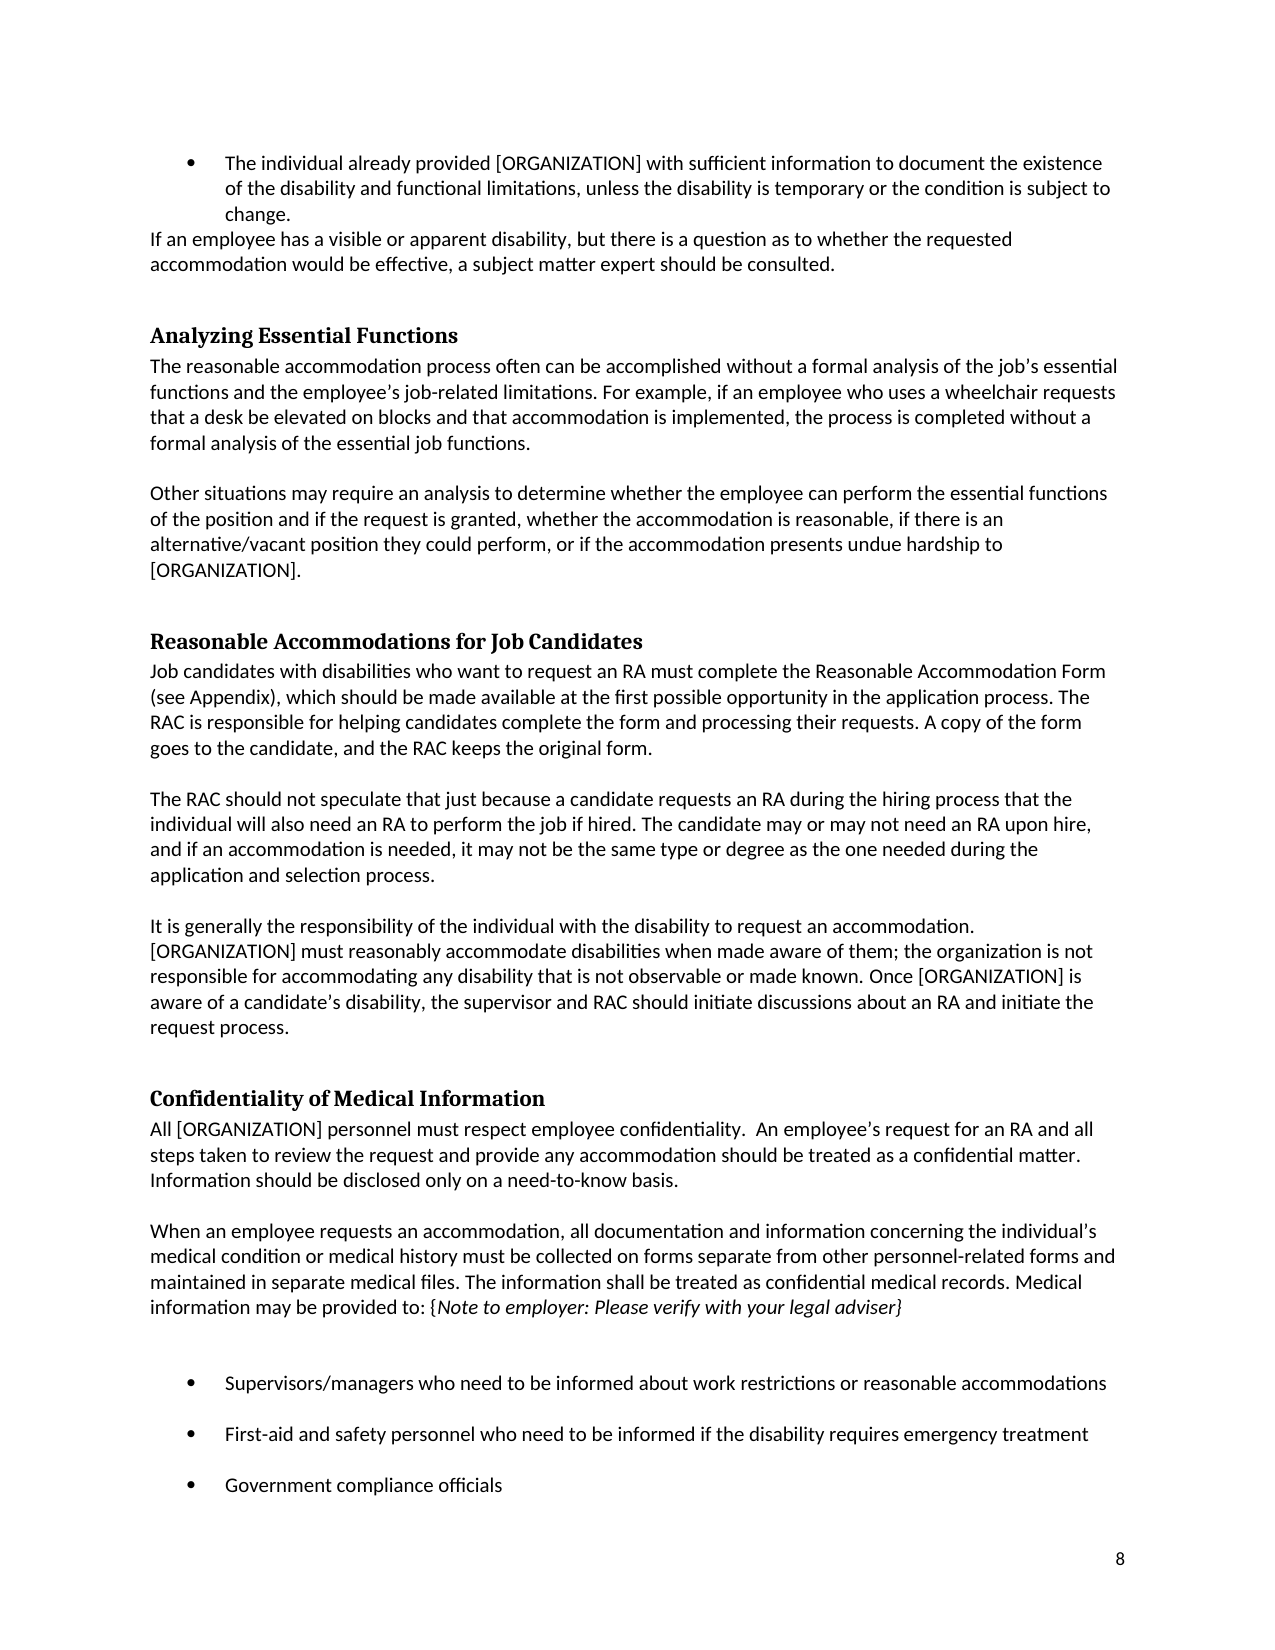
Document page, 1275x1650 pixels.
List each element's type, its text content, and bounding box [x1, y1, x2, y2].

text The reasonable accommodation process often can be accomplished without a formal analysis of the job’s essential functions and the employee’s job-related limitations. For example, if an employee who uses a wheelchair requests that a desk be elevated on blocks and that accommodation is implemented, the process is completed without a formal analysis of the essential job functions. [150, 353, 1125, 455]
text If an employee has a visible or apparent disability, but there is a question as to whether the requested accommodation would be effective, a subject matter expert should be consulted. [150, 226, 1125, 277]
list Government compliance officials [187, 1472, 1125, 1498]
text All [ORGANIZATION] personnel must respect employee confidentiality. An employee’s request for an RA and all steps taken to review the request and provide any accommodation should be treated as a confidential matter. Information should be disclosed only on a need-to-know basis. [150, 1116, 1125, 1193]
subtitle Confidentiality of Medical Information [150, 1086, 1125, 1113]
text Other situations may require an analysis to determine whether the employee can perform the essential functions of the position and if the request is granted, whether the accommodation is reasonable, if there is an alternative/vacant position they could perform, or if the accommodation presents undue hardship to [ORGANIZATION]. [150, 481, 1125, 582]
list First-aid and safety personnel who need to be informed if the disability requires emergency treatment [187, 1421, 1125, 1447]
text The RAC should not speculate that just because a candidate requests an RA during the hiring process that the individual will also need an RA to perform the job if hired. The candidate may or may not need an RA upon hire, and if an accommodation is needed, it may not be the same type or degree as the one needed during the application and selection process. [150, 786, 1125, 887]
text When an employee requests an accommodation, all documentation and information concerning the individual’s medical condition or medical history must be collected on forms separate from other personnel-related forms and maintained in separate medical files. The information shall be treated as confidential medical records. Medical information may be provided to: {Note to employer: Please verify with your legal adviser} [150, 1218, 1125, 1320]
subtitle Analyzing Essential Functions [150, 323, 1125, 350]
subtitle Reasonable Accommodations for Job Candidates [150, 628, 1125, 655]
text It is generally the responsibility of the individual with the disability to request an accommodation. [ORGANIZATION] must reasonably accommodate disabilities when made aware of them; the organization is not responsible for accommodating any disability that is not observable or made known. Once [ORGANIZATION] is aware of a candidate’s disability, the supervisor and RAC should initiate discussions about an RA and initiate the request process. [150, 913, 1125, 1040]
list Supervisors/managers who need to be informed about work restrictions or reasonable accommodations [187, 1371, 1125, 1396]
text Job candidates with disabilities who want to request an RA must complete the Reasonable Accommodation Form (see Appendix), which should be made available at the first possible opportunity in the application process. The RAC is responsible for helping candidates complete the form and processing their requests. A copy of the form goes to the candidate, and the RAC keeps the original form. [150, 659, 1125, 760]
list The individual already provided [ORGANIZATION] with sufficient information to document the existence of the disability and functional limitations, unless the disability is temporary or the condition is subject to change. [187, 150, 1125, 226]
